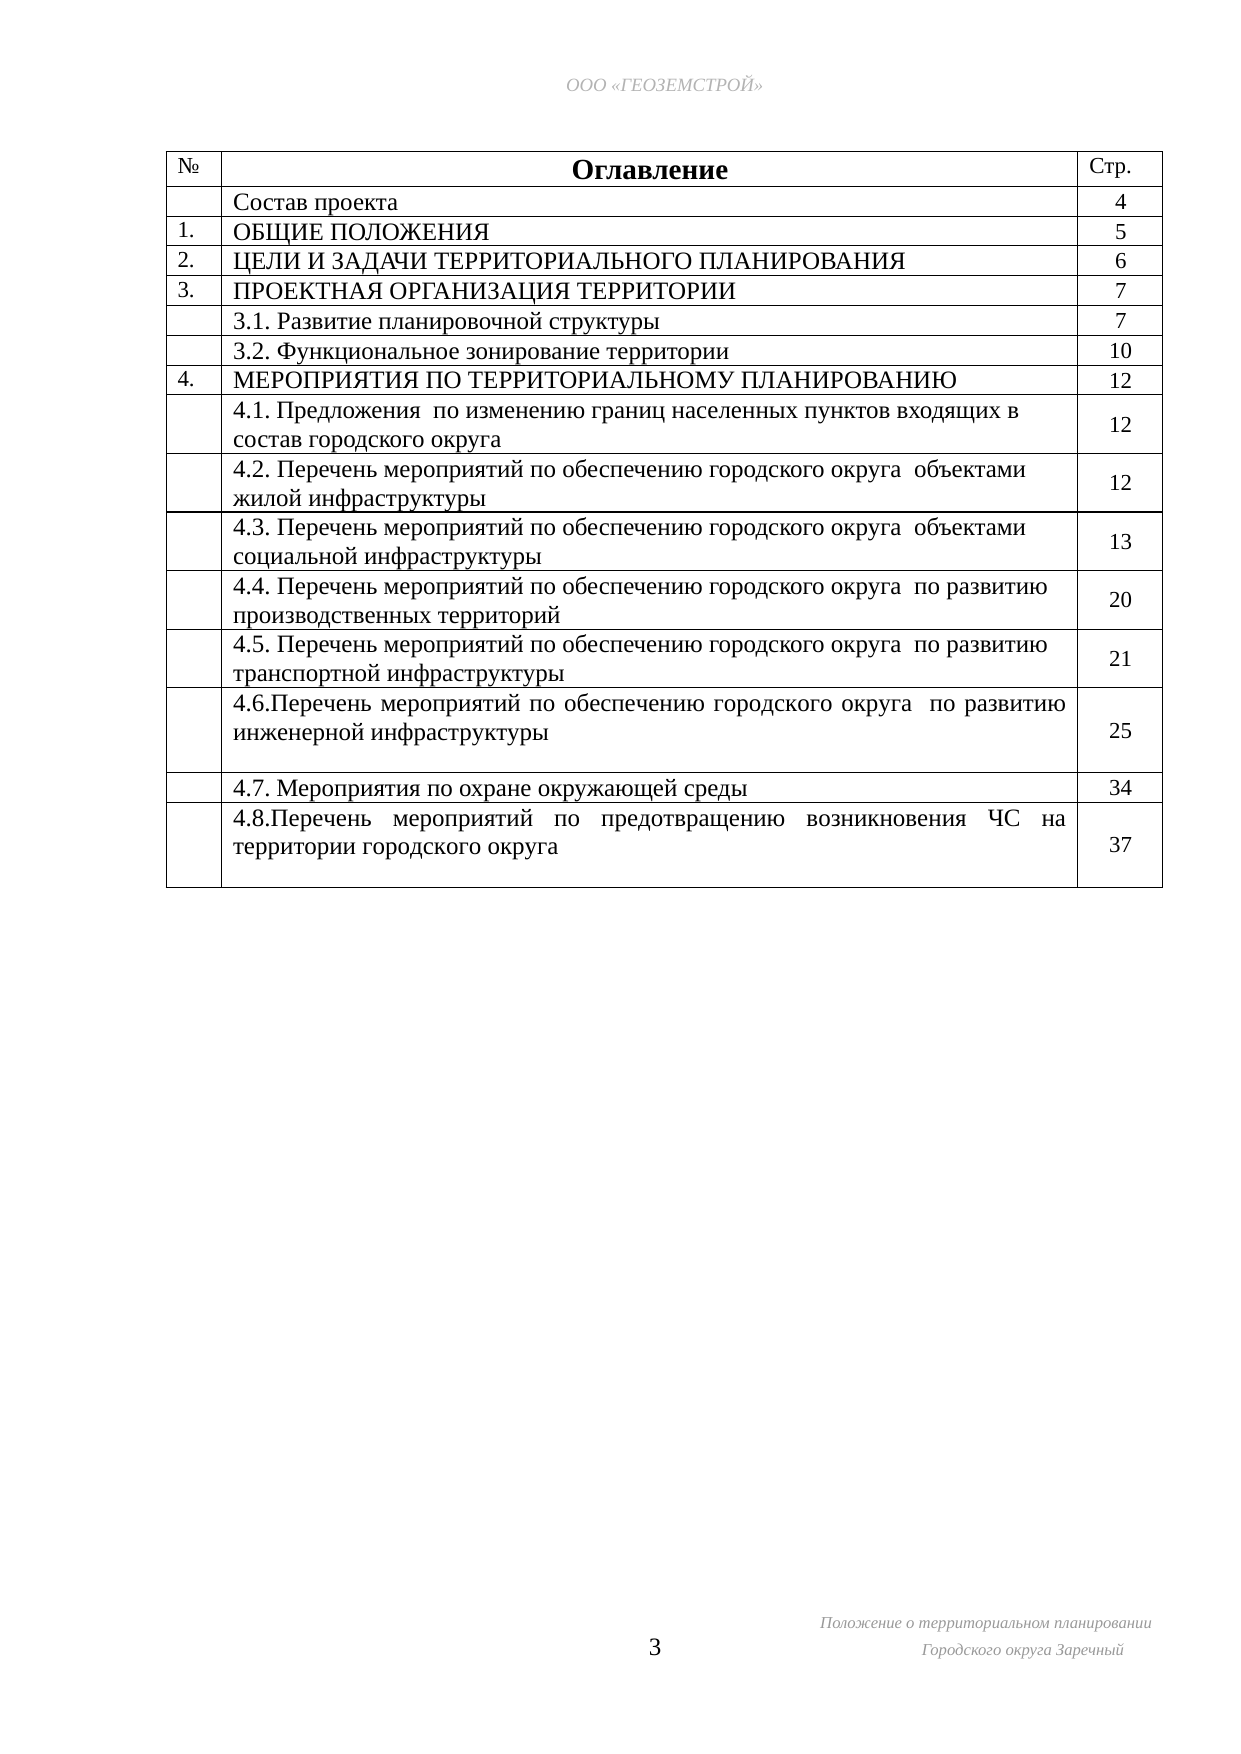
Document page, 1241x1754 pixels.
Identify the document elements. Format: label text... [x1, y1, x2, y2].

table_cell 25 [1078, 688, 1162, 772]
table_cell 13 [1078, 513, 1162, 570]
table_cell [167, 336, 221, 364]
table_cell [167, 187, 221, 216]
table_cell 20 [1078, 571, 1162, 628]
table_cell 34 [1078, 773, 1162, 802]
table_cell 3. [167, 276, 221, 305]
table_cell [167, 395, 221, 453]
table_cell [167, 630, 221, 687]
table_cell 1. [167, 217, 221, 245]
table_cell Состав проекта [222, 187, 1077, 216]
table_cell [167, 571, 221, 628]
table_cell 4. [167, 366, 221, 394]
table_cell ПРОЕКТНАЯ ОРГАНИЗАЦИЯ ТЕРРИТОРИИ [222, 276, 1077, 305]
table_cell [167, 803, 221, 887]
table_header № [167, 152, 221, 186]
table_cell [167, 513, 221, 570]
table_cell 4.2. Перечень мероприятий по обеспечению городского округа объектами жилой инфраструктуры [222, 454, 1077, 511]
table_cell [167, 688, 221, 772]
table_cell 12 [1078, 454, 1162, 511]
table_cell 12 [1078, 395, 1162, 453]
table_cell 12 [1078, 366, 1162, 394]
table_cell ЦЕЛИ И ЗАДАЧИ ТЕРРИТОРИАЛЬНОГО ПЛАНИРОВАНИЯ [222, 246, 1077, 275]
table_cell 4 [1078, 187, 1162, 216]
table_cell 10 [1078, 336, 1162, 364]
table_cell [167, 306, 221, 335]
table_cell 4.4. Перечень мероприятий по обеспечению городского округа по развитию производственных территорий [222, 571, 1077, 628]
table_cell 4.8.Перечень мероприятий по предотвращению возникновения ЧС на территории городского округа [222, 803, 1077, 887]
table_cell 6 [1078, 246, 1162, 275]
table_cell 3.1. Развитие планировочной структуры [222, 306, 1077, 335]
table_cell 4.1. Предложения по изменению границ населенных пунктов входящих в состав городского округа [222, 395, 1077, 453]
table_cell 4.5. Перечень мероприятий по обеспечению городского округа по развитию транспортной инфраструктуры [222, 630, 1077, 687]
table_cell 2. [167, 246, 221, 275]
table_cell 4.3. Перечень мероприятий по обеспечению городского округа объектами социальной инфраструктуры [222, 513, 1077, 570]
table_header Оглавление [222, 152, 1077, 186]
table_cell [167, 773, 221, 802]
table_cell МЕРОПРИЯТИЯ ПО ТЕРРИТОРИАЛЬНОМУ ПЛАНИРОВАНИЮ [222, 366, 1077, 394]
table_cell [167, 454, 221, 511]
table_cell 4.6.Перечень мероприятий по обеспечению городского округа по развитию инженерной инфраструктуры [222, 688, 1077, 772]
table_cell ОБЩИЕ ПОЛОЖЕНИЯ [222, 217, 1077, 245]
table_cell 4.7. Мероприятия по охране окружающей среды [222, 773, 1077, 802]
table_cell 21 [1078, 630, 1162, 687]
table_cell 7 [1078, 306, 1162, 335]
table_header Стр. [1078, 152, 1162, 186]
table_cell 5 [1078, 217, 1162, 245]
table_cell 3.2. Функциональное зонирование территории [222, 336, 1077, 364]
table_cell 7 [1078, 276, 1162, 305]
table_cell 37 [1078, 803, 1162, 887]
